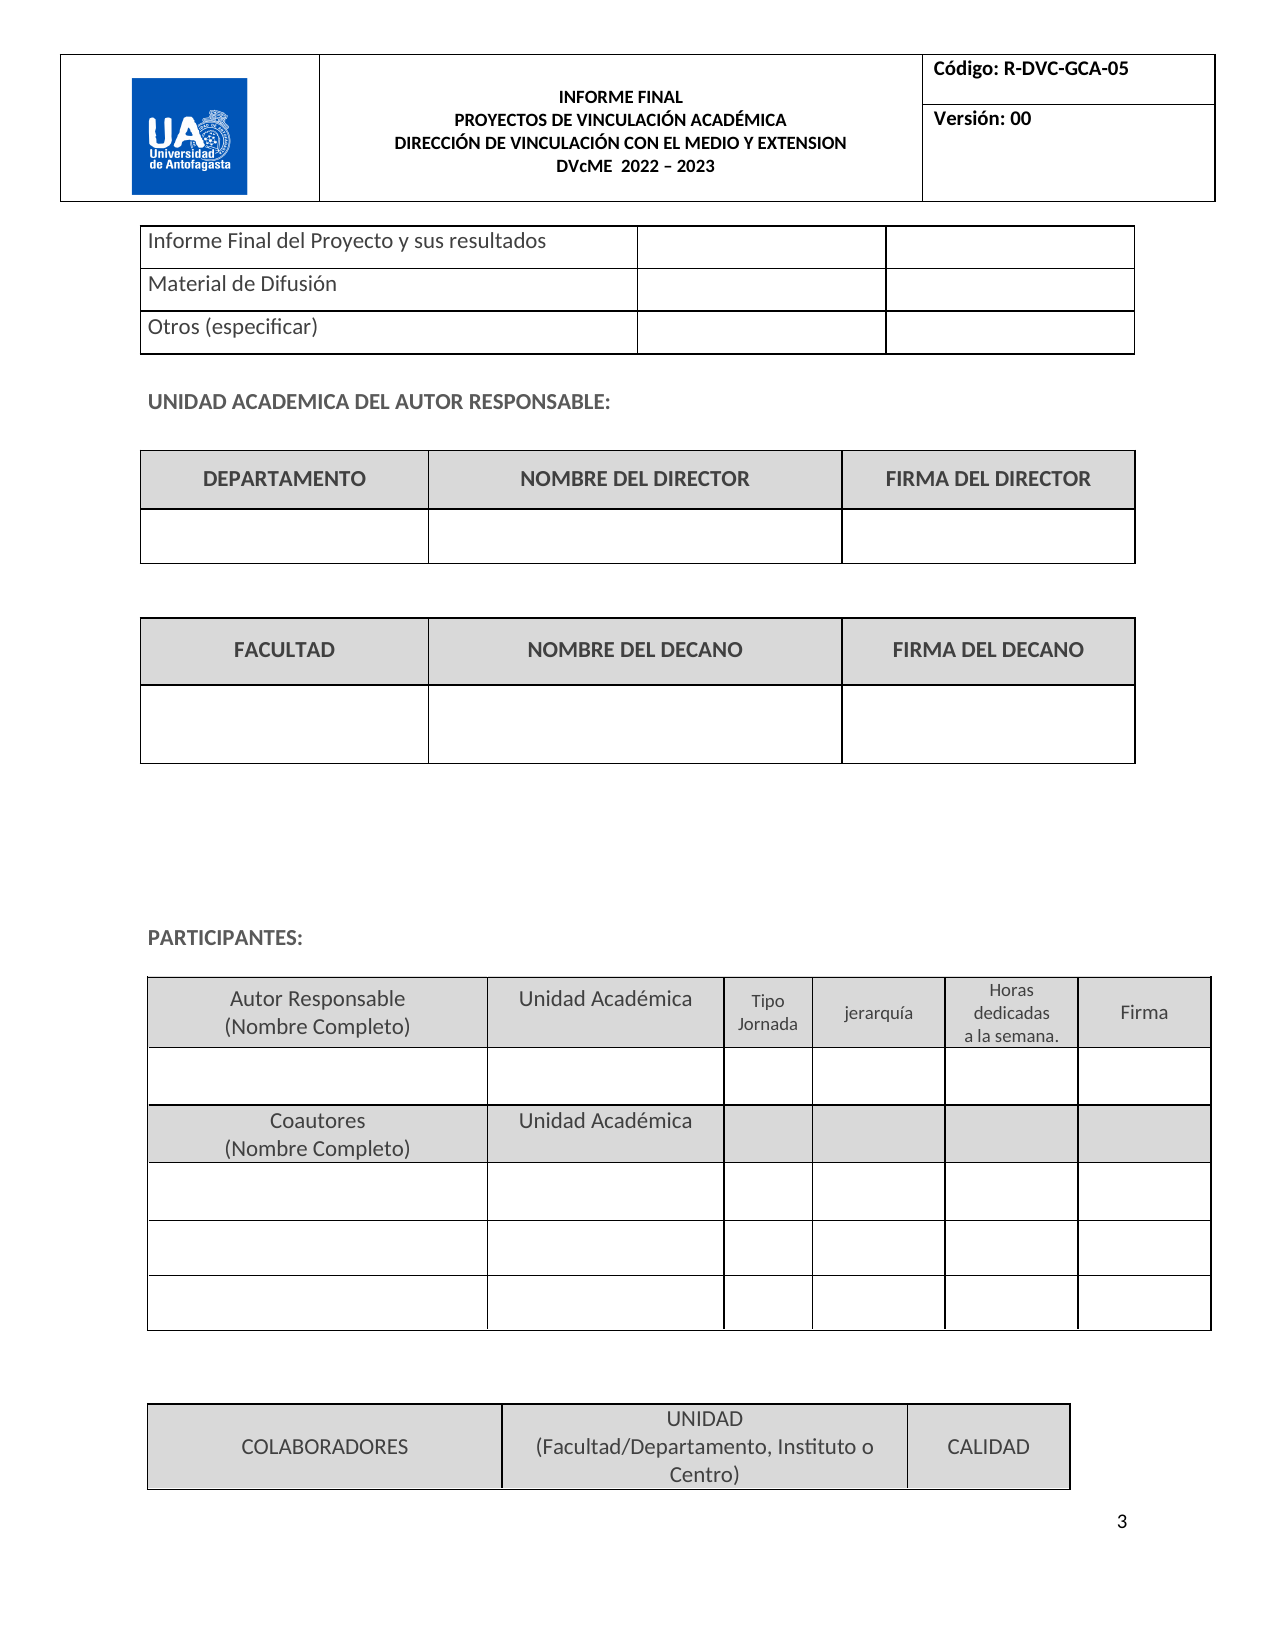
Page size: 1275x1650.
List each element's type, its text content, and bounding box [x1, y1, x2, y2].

table_cell [813, 1106, 944, 1162]
table_cell [488, 1276, 723, 1329]
table_cell [843, 510, 1134, 563]
table_cell [946, 1276, 1077, 1329]
table_cell [488, 1221, 723, 1274]
table_cell [887, 312, 1134, 353]
table_cell Material de Difusión [141, 269, 637, 310]
table_cell Unidad Académica [488, 1106, 723, 1162]
table_cell [141, 686, 428, 763]
table_header Horas dedicadas a la semana. [946, 978, 1077, 1047]
table_cell [725, 1163, 812, 1219]
table_cell [725, 1048, 812, 1104]
table_cell [148, 1221, 487, 1274]
table_cell Informe Final del Proyecto y sus resultados [141, 227, 637, 268]
table_cell [725, 1276, 812, 1329]
table_header CALIDAD [908, 1405, 1069, 1488]
table_cell [843, 686, 1134, 763]
table_header Autor Responsable (Nombre Completo) [148, 978, 487, 1047]
picture [131, 78, 248, 195]
table_cell [148, 1163, 487, 1219]
table_cell [813, 1276, 944, 1329]
table_header Unidad Académica [488, 978, 723, 1047]
table_cell [725, 1221, 812, 1274]
table_cell [813, 1048, 944, 1104]
table_cell [638, 227, 885, 268]
table_cell [887, 227, 1134, 268]
table_cell [946, 1163, 1077, 1219]
table_cell [148, 1048, 487, 1104]
table_header Tipo Jornada [725, 978, 812, 1047]
table_cell [141, 510, 428, 563]
table_cell [946, 1221, 1077, 1274]
table_cell [148, 1276, 487, 1329]
table_header FIRMA DEL DIRECTOR [843, 451, 1134, 508]
table_header DEPARTAMENTO [141, 451, 428, 508]
table_cell [429, 510, 841, 563]
table_cell Otros (especificar) [141, 312, 637, 353]
table_header NOMBRE DEL DECANO [429, 619, 841, 684]
text PARTICIPANTES: [148, 923, 1127, 951]
table_cell [946, 1048, 1077, 1104]
table_header NOMBRE DEL DIRECTOR [429, 451, 841, 508]
table_cell [813, 1221, 944, 1274]
table_header FACULTAD [141, 619, 428, 684]
table_header Firma [1079, 978, 1210, 1047]
table_cell [488, 1163, 723, 1219]
table_cell Coautores (Nombre Completo) [148, 1105, 487, 1162]
table_cell [725, 1106, 812, 1162]
table_cell [887, 269, 1134, 310]
table_header COLABORADORES [148, 1405, 501, 1488]
table_cell [946, 1106, 1077, 1162]
table_cell [813, 1163, 944, 1219]
table_cell [1079, 1163, 1210, 1219]
text UNIDAD ACADEMICA DEL AUTOR RESPONSABLE: [148, 387, 1127, 415]
table_cell [1079, 1276, 1210, 1329]
table_cell [1079, 1221, 1210, 1274]
table_cell [638, 312, 885, 353]
table_header FIRMA DEL DECANO [843, 619, 1134, 684]
table_header jerarquía [813, 978, 944, 1047]
table_cell [488, 1048, 723, 1104]
table_header UNIDAD (Facultad/Departamento, Instituto o Centro) [503, 1405, 907, 1488]
table_cell [638, 269, 885, 310]
table_cell [1079, 1106, 1210, 1162]
table_cell [1079, 1048, 1210, 1104]
table_cell [429, 686, 841, 763]
